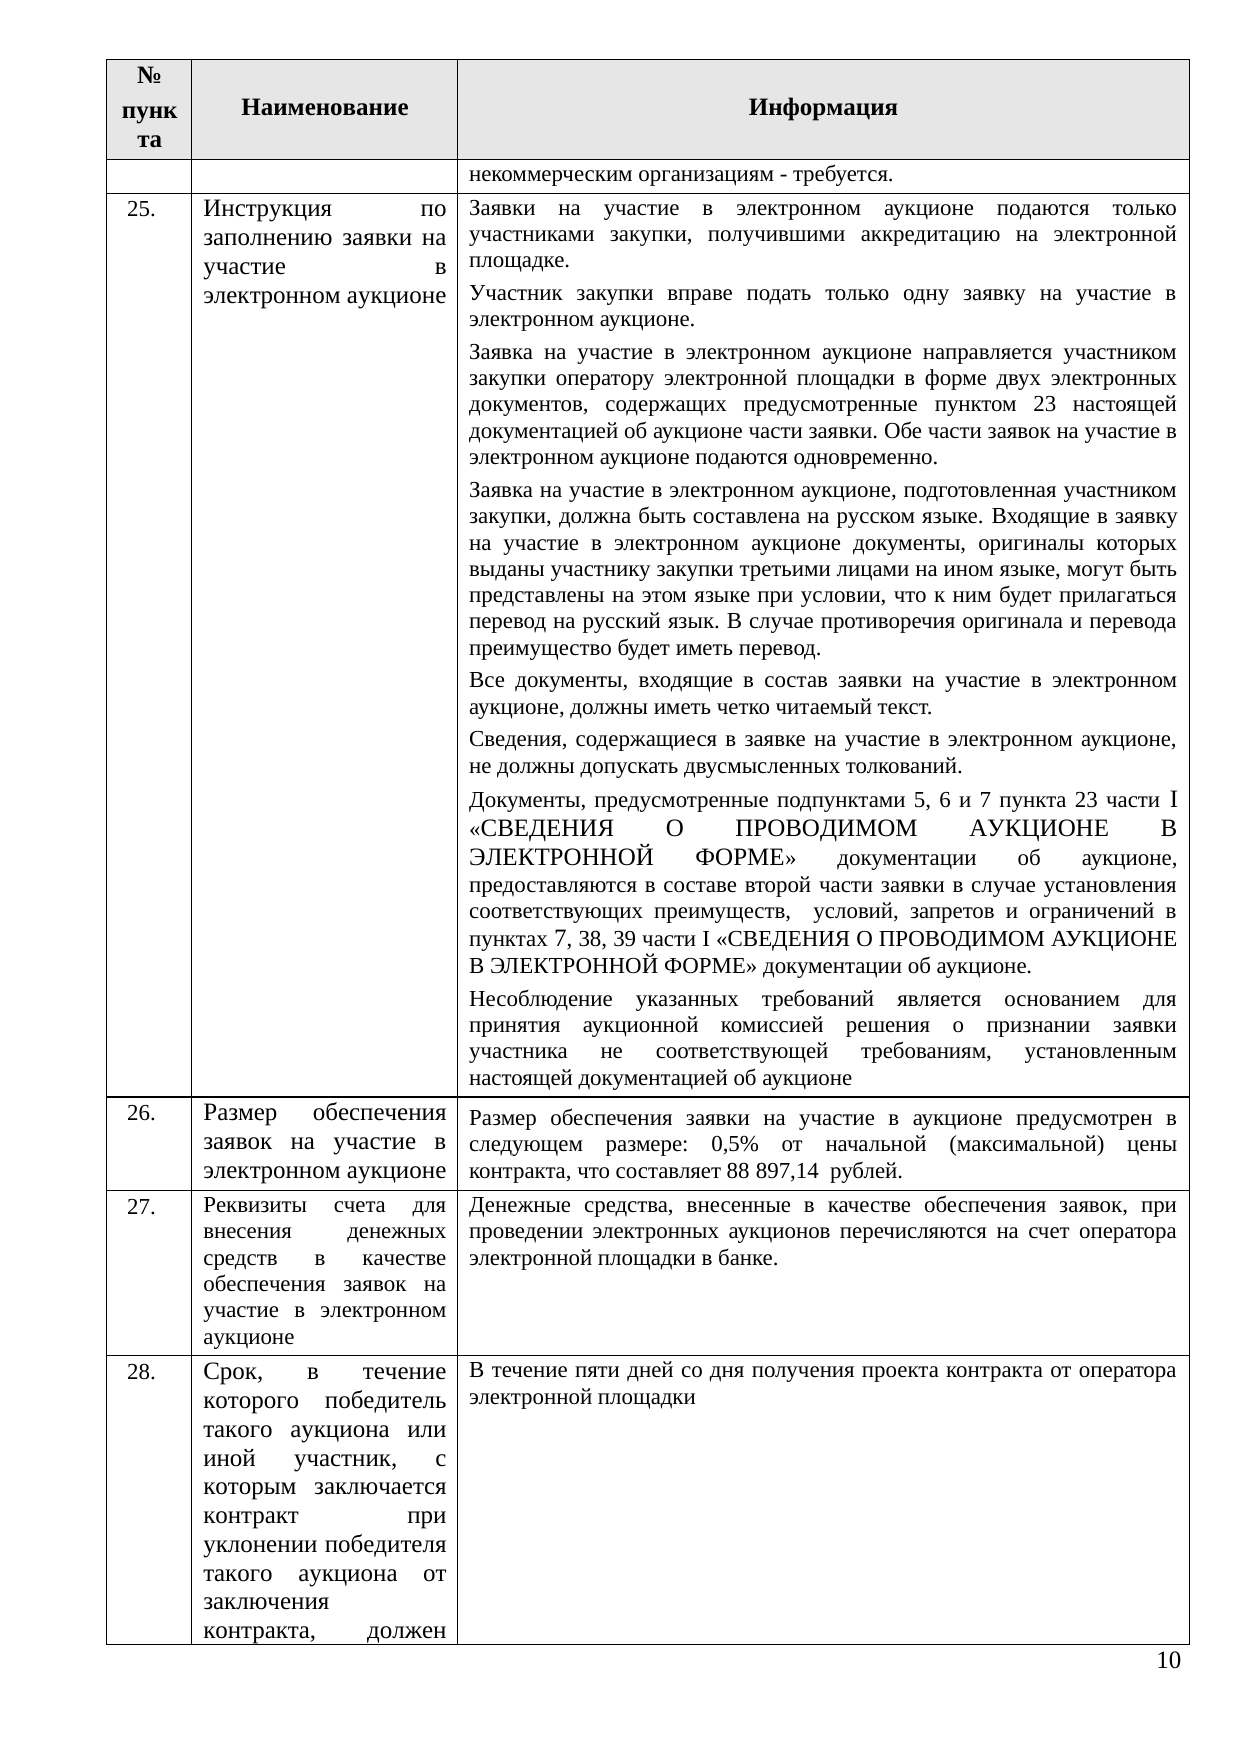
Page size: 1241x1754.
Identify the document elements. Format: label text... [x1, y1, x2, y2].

table_cell [107, 160, 191, 192]
table_header Наименование [192, 60, 457, 159]
table_cell Заявки на участие в электронном аукционе подаются только участниками закупки, получившими аккредитацию на электронной площадке. Участник закупки вправе подать только одну заявку на участие в электронном аукционе. Заявка на участие в электронном аукционе направляется участником закупки оператору электронной площадки в форме двух электронных документов, содержащих предусмотренные пунктом 23 настоящей документацией об аукционе части заявки. Обе части заявок на участие в электронном аукционе подаются одновременно. Заявка на участие в электронном аукционе, подготовленная участником закупки, должна быть составлена на русском языке. Входящие в заявку на участие в электронном аукционе документы, оригиналы которых выданы участнику закупки третьими лицами на ином языке, могут быть представлены на этом языке при условии, что к ним будет прилагаться перевод на русский язык. В случае противоречия оригинала и перевода преимущество будет иметь перевод. Все документы, входящие в состав заявки на участие в электронном аукционе, должны иметь четко читаемый текст. Сведения, содержащиеся в заявке на участие в электронном аукционе, не должны допускать двусмысленных толкований. Документы, предусмотренные подпунктами 5, 6 и 7 пункта 23 части I «СВЕДЕНИЯ О ПРОВОДИМОМ АУКЦИОНЕ В ЭЛЕКТРОННОЙ ФОРМЕ» документации об аукционе, предоставляются в составе второй части заявки в случае установления соответствующих преимуществ, условий, запретов и ограничений в пунктах 7, 38, 39 части I «СВЕДЕНИЯ О ПРОВОДИМОМ АУКЦИОНЕ В ЭЛЕКТРОННОЙ ФОРМЕ» документации об аукционе. Несоблюдение указанных требований является основанием для принятия аукционной комиссией решения о признании заявки участника не соответствующей требованиям, установленным настоящей документацией об аукционе [458, 194, 1189, 1096]
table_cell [192, 1356, 457, 1644]
table_cell Денежные средства, внесенные в качестве обеспечения заявок, при проведении электронных аукционов перечисляются на счет оператора электронной площадки в банке. [458, 1191, 1189, 1355]
table_cell [107, 194, 191, 1096]
table_cell Размер обеспечения заявок на участие в электронном аукционе [192, 1098, 457, 1190]
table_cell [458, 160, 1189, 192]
table_cell [107, 1098, 191, 1190]
table_header Информация [458, 60, 1189, 159]
table_cell Размер обеспечения заявки на участие в аукционе предусмотрен в следующем размере: 0,5% от начальной (максимальной) цены контракта, что составляет 88 897,14 рублей. [458, 1098, 1189, 1190]
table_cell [458, 1356, 1189, 1644]
table_cell [107, 1191, 191, 1355]
table_header № пункта [107, 60, 191, 159]
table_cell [192, 160, 457, 192]
table_cell Реквизиты счета для внесения денежных средств в качестве обеспечения заявок на участие в электронном аукционе [192, 1191, 457, 1355]
table_cell [107, 1356, 191, 1644]
table_cell Инструкция по заполнению заявки на участие в электронном аукционе [192, 194, 457, 1096]
